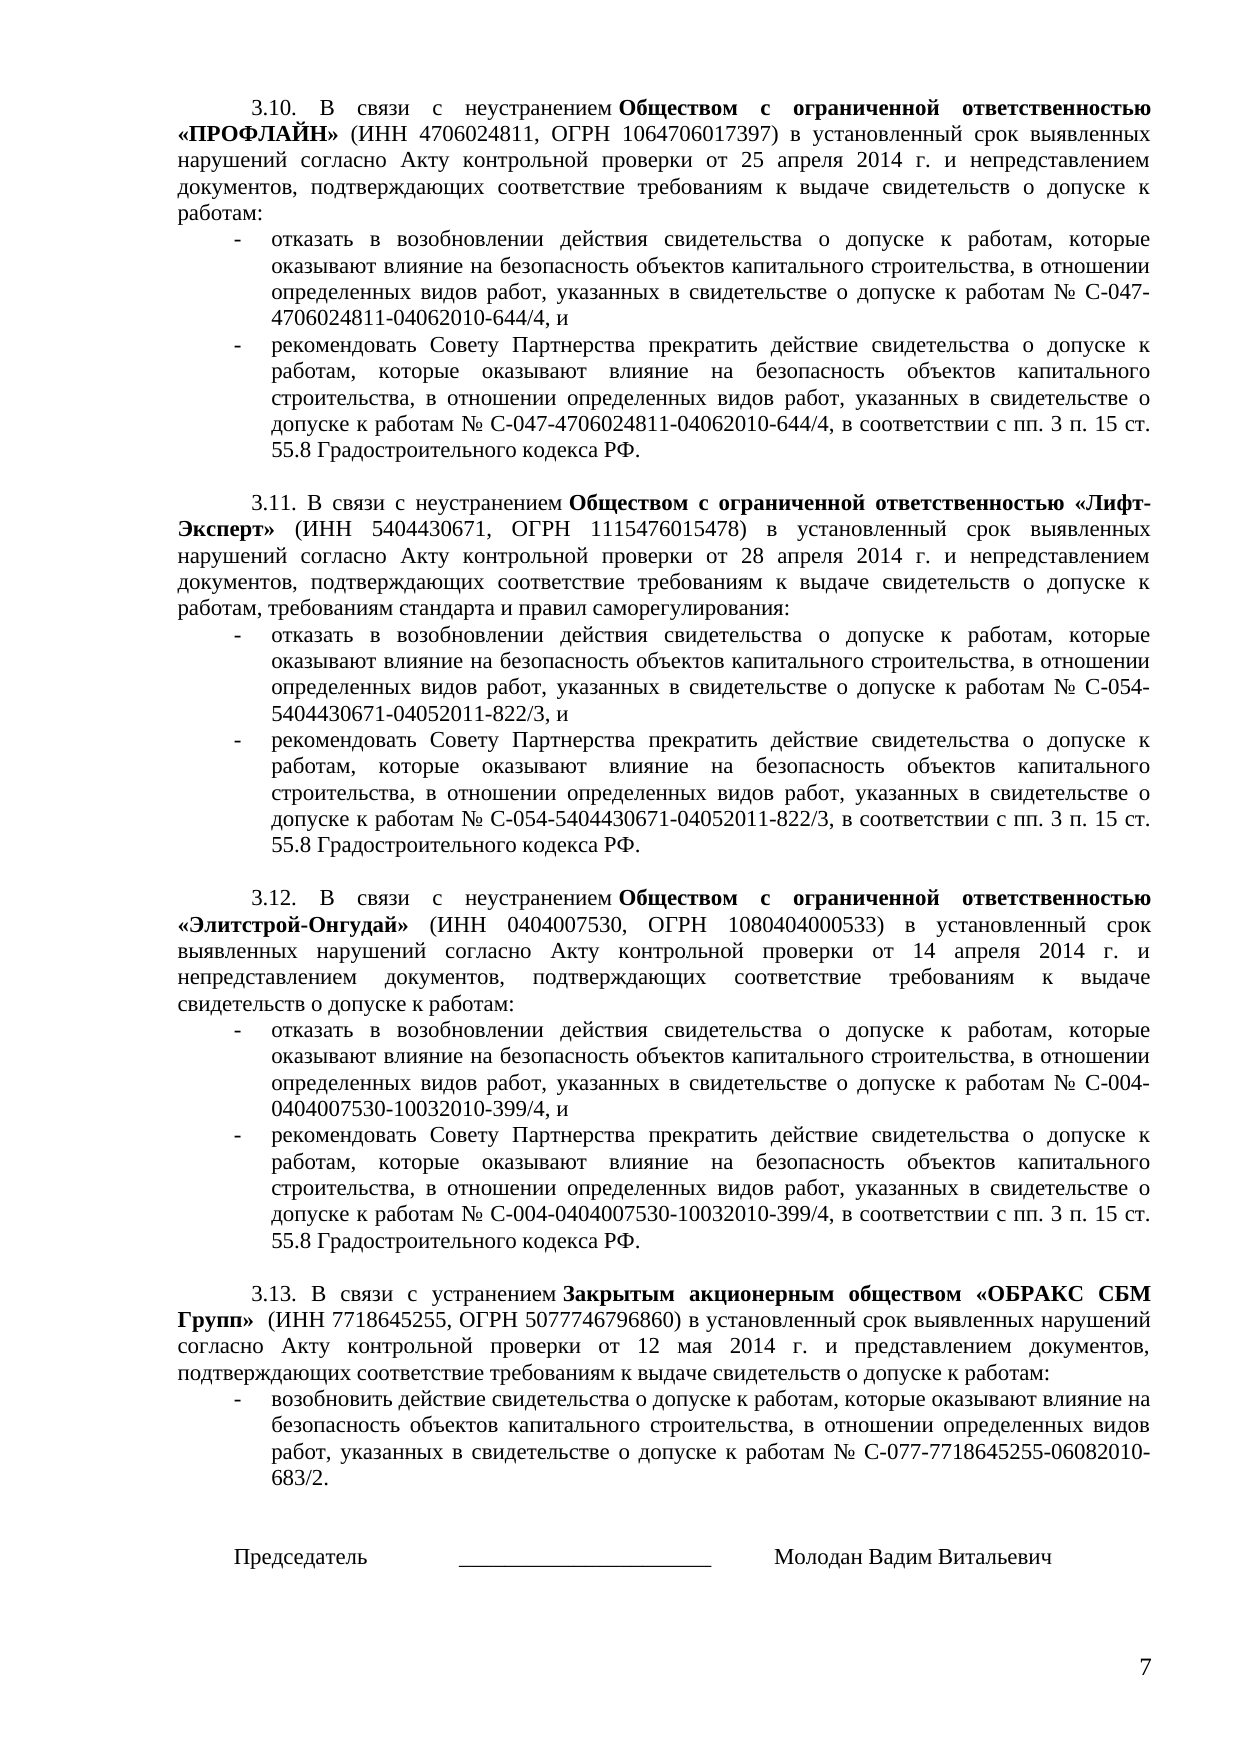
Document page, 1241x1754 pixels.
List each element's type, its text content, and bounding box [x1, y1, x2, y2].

list отказать в возобновлении действия свидетельства о допуске к работам, которые оказывают влияние на безопасность объектов капитального строительства, в отношении определенных видов работ, указанных в свидетельстве о допуске к работам № С-004-0404007530-10032010-399/4, и [233, 1016, 1152, 1121]
text 3.13. В связи с устранением Закрытым акционерным обществом «ОБРАКС СБМ Групп» (ИНН 7718645255, ОГРН 5077746796860) в установленный срок выявленных нарушений согласно Акту контрольной проверки от 12 мая 2014 г. и представлением документов, подтверждающих соответствие требованиям к выдаче свидетельств о допуске к работам: [177, 1279, 1152, 1385]
text 3.12. В связи с неустранением Обществом с ограниченной ответственностью «Элитстрой-Онгудай» (ИНН 0404007530, ОГРН 1080404000533) в установленный срок выявленных нарушений согласно Акту контрольной проверки от 14 апреля 2014 г. и непредставлением документов, подтверждающих соответствие требованиям к выдаче свидетельств о допуске к работам: [177, 884, 1152, 1016]
text 3.11. В связи с неустранением Обществом с ограниченной ответственностью «Лифт-Эксперт» (ИНН 5404430671, ОГРН 1115476015478) в установленный срок выявленных нарушений согласно Акту контрольной проверки от 28 апреля 2014 г. и непредставлением документов, подтверждающих соответствие требованиям к выдаче свидетельств о допуске к работам, требованиям стандарта и правил саморегулирования: [177, 489, 1152, 621]
list возобновить действие свидетельства о допуске к работам, которые оказывают влияние на безопасность объектов капитального строительства, в отношении определенных видов работ, указанных в свидетельстве о допуске к работам № С-077-7718645255-06082010-683/2. [233, 1385, 1152, 1490]
list рекомендовать Совету Партнерства прекратить действие свидетельства о допуске к работам, которые оказывают влияние на безопасность объектов капитального строительства, в отношении определенных видов работ, указанных в свидетельстве о допуске к работам № С-047-4706024811-04062010-644/4, в соответствии с пп. 3 п. 15 ст. 55.8 Градостроительного кодекса РФ. [233, 331, 1152, 463]
list отказать в возобновлении действия свидетельства о допуске к работам, которые оказывают влияние на безопасность объектов капитального строительства, в отношении определенных видов работ, указанных в свидетельстве о допуске к работам № С-054-5404430671-04052011-822/3, и [233, 621, 1152, 726]
list рекомендовать Совету Партнерства прекратить действие свидетельства о допуске к работам, которые оказывают влияние на безопасность объектов капитального строительства, в отношении определенных видов работ, указанных в свидетельстве о допуске к работам № С-004-0404007530-10032010-399/4, в соответствии с пп. 3 п. 15 ст. 55.8 Градостроительного кодекса РФ. [233, 1121, 1152, 1253]
list рекомендовать Совету Партнерства прекратить действие свидетельства о допуске к работам, которые оказывают влияние на безопасность объектов капитального строительства, в отношении определенных видов работ, указанных в свидетельстве о допуске к работам № С-054-5404430671-04052011-822/3, в соответствии с пп. 3 п. 15 ст. 55.8 Градостроительного кодекса РФ. [233, 726, 1152, 858]
list отказать в возобновлении действия свидетельства о допуске к работам, которые оказывают влияние на безопасность объектов капитального строительства, в отношении определенных видов работ, указанных в свидетельстве о допуске к работам № С-047-4706024811-04062010-644/4, и [233, 225, 1152, 331]
text 3.10. В связи с неустранением Обществом с ограниченной ответственностью «ПРОФЛАЙН» (ИНН 4706024811, ОГРН 1064706017397) в установленный срок выявленных нарушений согласно Акту контрольной проверки от 25 апреля 2014 г. и непредставлением документов, подтверждающих соответствие требованиям к выдаче свидетельств о допуске к работам: [177, 94, 1152, 225]
text Председатель ______________________ Молодан Вадим Витальевич [177, 1543, 1152, 1569]
